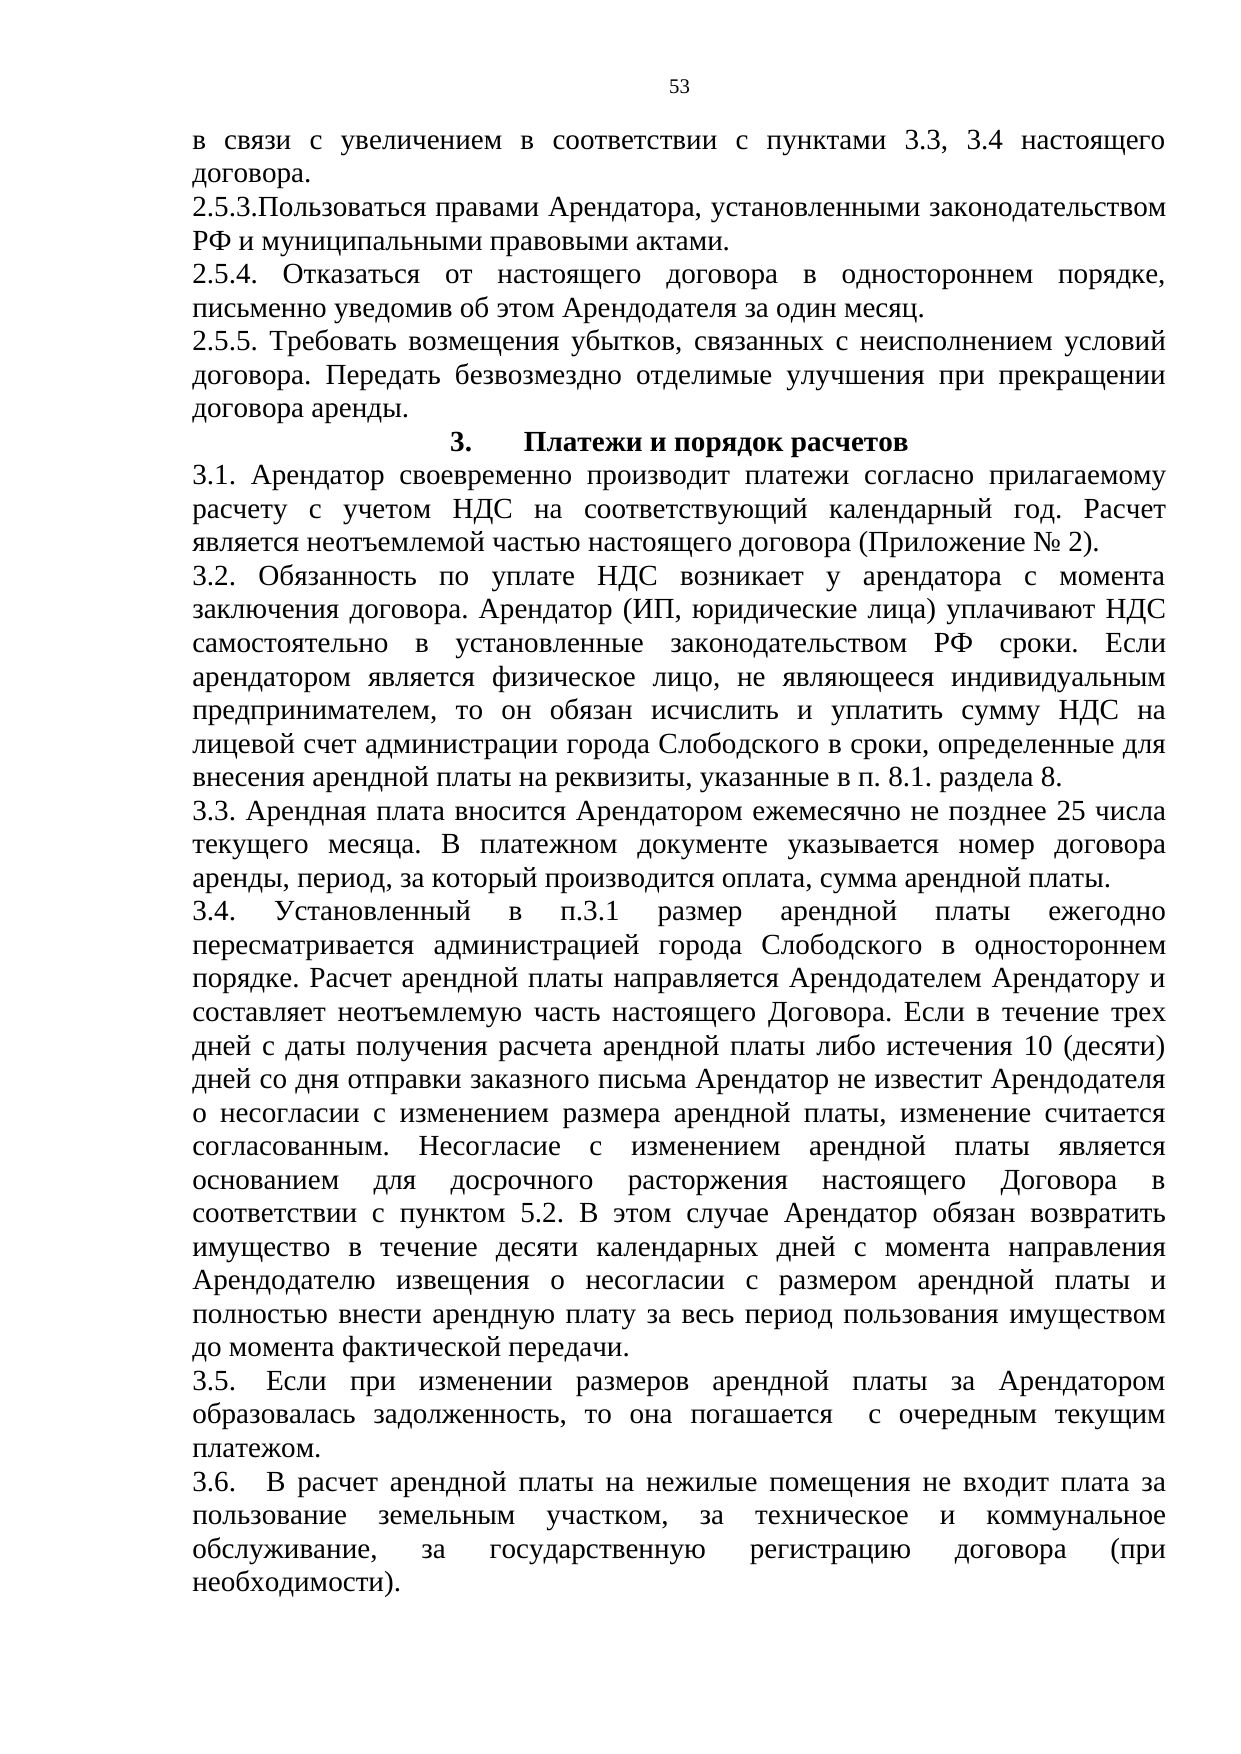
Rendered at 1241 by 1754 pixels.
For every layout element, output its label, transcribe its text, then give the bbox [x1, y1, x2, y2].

text 2.5.4. Отказаться от настоящего договора в одностороннем порядке, письменно уведомив об этом Арендодателя за один месяц. [192, 256, 1167, 323]
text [192, 122, 1167, 189]
text 3.2. Обязанность по уплате НДС возникает у арендатора с момента заключения договора. Арендатор (ИП, юридические лица) уплачивают НДС самостоятельно в установленные законодательством РФ сроки. Если арендатором является физическое лицо, не являющееся индивидуальным предпринимателем, то он обязан исчислить и уплатить сумму НДС на лицевой счет администрации города Слободского в сроки, определенные для внесения арендной платы на реквизиты, указанные в п. 8.1. раздела 8. [192, 558, 1167, 793]
text 3.1. Арендатор своевременно производит платежи согласно прилагаемому расчету с учетом НДС на соответствующий календарный год. Расчет является неотъемлемой частью настоящего договора (Приложение № 2). [192, 457, 1167, 558]
text 2.5.5. Требовать возмещения убытков, связанных с неисполнением условий договора. Передать безвозмездно отделимые улучшения при прекращении договора аренды. [192, 323, 1167, 424]
text 2.5.3.Пользоваться правами Арендатора, установленными законодательством РФ и муниципальными правовыми актами. [192, 189, 1167, 256]
text 3.6. В расчет арендной платы на нежилые помещения не входит плата за пользование земельным участком, за техническое и коммунальное обслуживание, за государственную регистрацию договора (при необходимости). [192, 1464, 1167, 1598]
text 3. Платежи и порядок расчетов [192, 424, 1167, 457]
text 3.4. Установленный в п.3.1 размер арендной платы ежегодно пересматривается администрацией города Слободского в одностороннем порядке. Расчет арендной платы направляется Арендодателем Арендатору и составляет неотъемлемую часть настоящего Договора. Если в течение трех дней с даты получения расчета арендной платы либо истечения 10 (десяти) дней со дня отправки заказного письма Арендатор не известит Арендодателя о несогласии с изменением размера арендной платы, изменение считается согласованным. Несогласие с изменением арендной платы является основанием для досрочного расторжения настоящего Договора в соответствии с пунктом 5.2. В этом случае Арендатор обязан возвратить имущество в течение десяти календарных дней с момента направления Арендодателю извещения о несогласии с размером арендной платы и полностью внести арендную плату за весь период пользования имуществом до момента фактической передачи. [192, 893, 1167, 1363]
text 3.3. Арендная плата вносится Арендатором ежемесячно не позднее 25 числа текущего месяца. В платежном документе указывается номер договора аренды, период, за который производится оплата, сумма арендной платы. [192, 793, 1167, 893]
text 3.5. Если при изменении размеров арендной платы за Арендатором образовалась задолженность, то она погашается с очередным текущим платежом. [192, 1363, 1167, 1464]
